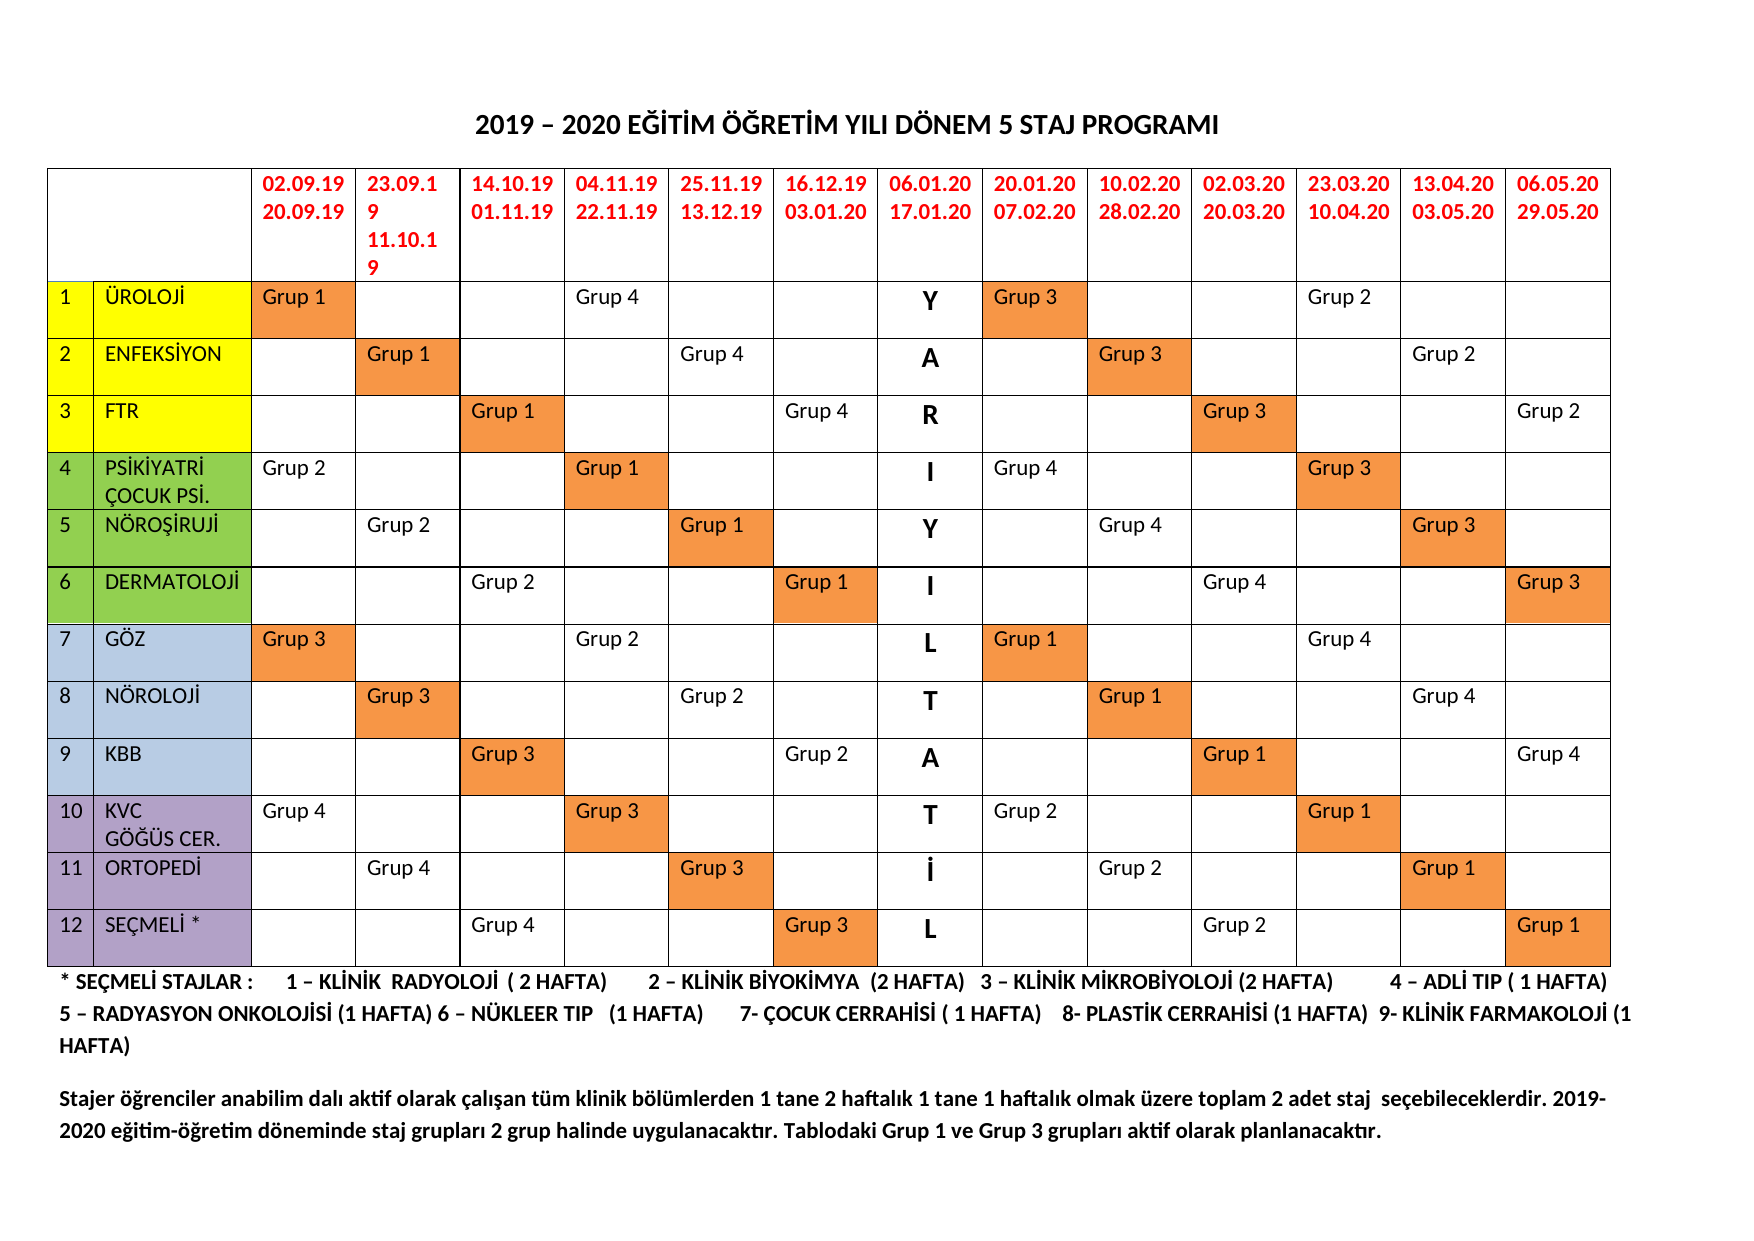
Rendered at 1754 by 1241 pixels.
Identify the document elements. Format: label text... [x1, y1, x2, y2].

table_cell [774, 625, 877, 681]
table_cell SEÇMELİ * [94, 910, 251, 966]
table_cell [774, 682, 877, 738]
table_cell [1506, 510, 1610, 566]
table_cell [1192, 282, 1296, 338]
table_cell [1506, 282, 1610, 338]
table_cell [356, 568, 459, 623]
table_cell 9 [48, 739, 93, 795]
table_cell [565, 682, 668, 738]
table_cell [1506, 453, 1610, 509]
text 2019 – 2020 EĞİTİM ÖĞRETİM YILI DÖNEM 5 STAJ PROGRAMI [59, 106, 1636, 142]
table_cell [1506, 625, 1610, 681]
table_header 14.10.19 01.11.19 [461, 169, 564, 281]
table_cell GÖZ [94, 625, 251, 681]
table_cell [1192, 625, 1296, 681]
table_cell [669, 282, 773, 338]
table_cell [1088, 910, 1191, 966]
table_cell I [878, 453, 982, 509]
table_cell [252, 853, 355, 909]
table_cell Grup 1 [1401, 853, 1505, 909]
table_cell L [878, 625, 982, 681]
table_cell [1192, 682, 1296, 738]
table_cell I [878, 568, 982, 623]
table_cell A [878, 339, 982, 395]
table_cell [1088, 282, 1191, 338]
table_cell [565, 396, 668, 452]
table_cell Grup 3 [1401, 510, 1505, 566]
table_cell [461, 282, 564, 338]
table_cell [983, 510, 1087, 566]
table_cell Grup 1 [356, 339, 459, 395]
table_cell Grup 1 [983, 625, 1087, 681]
table_cell [461, 796, 564, 852]
table_cell NÖROŞİRUJİ [94, 510, 251, 566]
table_cell [252, 682, 355, 738]
table_cell T [878, 796, 982, 852]
table_cell [356, 910, 459, 966]
table_cell Grup 1 [565, 453, 668, 509]
table_cell Grup 4 [1192, 568, 1296, 623]
table_cell [461, 453, 564, 509]
table_cell [356, 796, 459, 852]
table_cell [669, 739, 773, 795]
table_cell [669, 910, 773, 966]
table_cell [669, 568, 773, 623]
table_cell [1088, 625, 1191, 681]
table_cell [252, 339, 355, 395]
table_cell Grup 2 [1088, 853, 1191, 909]
table_cell 6 [48, 568, 93, 623]
table_cell Grup 2 [356, 510, 459, 566]
table_cell [252, 739, 355, 795]
table_cell Grup 4 [669, 339, 773, 395]
table_cell [1297, 510, 1400, 566]
table_cell Grup 3 [1192, 396, 1296, 452]
table_cell [1506, 339, 1610, 395]
table_cell [1192, 339, 1296, 395]
table_cell T [878, 682, 982, 738]
table_cell Grup 4 [774, 396, 877, 452]
table_cell [1506, 796, 1610, 852]
table_cell Grup 3 [774, 910, 877, 966]
table_cell Grup 1 [252, 282, 355, 338]
table_cell [774, 339, 877, 395]
table_cell Grup 4 [983, 453, 1087, 509]
table_cell [1297, 396, 1400, 452]
table_header 04.11.19 22.11.19 [565, 169, 668, 281]
table_cell [983, 339, 1087, 395]
table_cell [1401, 739, 1505, 795]
table_cell Grup 3 [565, 796, 668, 852]
table_header 25.11.19 13.12.19 [669, 169, 773, 281]
table_cell [1401, 568, 1505, 623]
table_cell Grup 1 [1506, 910, 1610, 966]
table_cell [669, 625, 773, 681]
table_cell Y [878, 282, 982, 338]
table_cell [461, 339, 564, 395]
table_cell Grup 4 [356, 853, 459, 909]
table_cell [565, 853, 668, 909]
table_cell 8 [48, 682, 93, 738]
table_cell [774, 453, 877, 509]
table_cell [1297, 339, 1400, 395]
table_header 13.04.20 03.05.20 [1401, 169, 1505, 281]
table_cell [1192, 853, 1296, 909]
table_cell ÜROLOJİ [94, 282, 251, 338]
table_cell [983, 568, 1087, 623]
table_cell [565, 568, 668, 623]
table_cell 10 [48, 796, 93, 852]
table_cell KBB [94, 739, 251, 795]
table_cell Grup 2 [1192, 910, 1296, 966]
table_cell [1401, 396, 1505, 452]
table_cell NÖROLOJİ [94, 682, 251, 738]
table_cell Grup 2 [252, 453, 355, 509]
table_cell Grup 2 [669, 682, 773, 738]
table_cell [565, 339, 668, 395]
table_header 06.01.20 17.01.20 [878, 169, 982, 281]
table_header 10.02.20 28.02.20 [1088, 169, 1191, 281]
table_cell Grup 4 [565, 282, 668, 338]
table_cell [983, 853, 1087, 909]
table_cell FTR [94, 396, 251, 452]
table_cell [983, 739, 1087, 795]
table_cell [1401, 910, 1505, 966]
table_cell Y [878, 510, 982, 566]
table_cell Grup 4 [1506, 739, 1610, 795]
table_cell [1088, 739, 1191, 795]
table_cell [252, 510, 355, 566]
table_cell Grup 2 [565, 625, 668, 681]
table_cell Grup 2 [1401, 339, 1505, 395]
table_cell Grup 3 [252, 625, 355, 681]
table_cell 11 [48, 853, 93, 909]
table_cell Grup 3 [669, 853, 773, 909]
table_cell DERMATOLOJİ [94, 568, 251, 623]
table_cell [252, 396, 355, 452]
text Stajer öğrenciler anabilim dalı aktif olarak çalışan tüm klinik bölümlerden 1 tane 2 haftalık 1 tane 1 haftalık olmak üzere toplam 2 adet staj seçebileceklerdir. 2019-2020 eğitim-öğretim döneminde staj grupları 2 grup halinde uygulanacaktır. Tablodaki Grup 1 ve Grup 3 grupları aktif olarak planlanacaktır. [59, 1084, 1636, 1145]
table_cell [774, 282, 877, 338]
table_cell Grup 2 [1506, 396, 1610, 452]
table_cell [1088, 396, 1191, 452]
table_cell [983, 396, 1087, 452]
table_cell Grup 1 [1192, 739, 1296, 795]
table_cell [356, 739, 459, 795]
table_cell [252, 910, 355, 966]
table_cell [461, 682, 564, 738]
table_cell PSİKİYATRİ ÇOCUK PSİ. [94, 453, 251, 509]
table_cell Grup 4 [461, 910, 564, 966]
table_cell [356, 453, 459, 509]
table_cell [983, 910, 1087, 966]
table_cell [461, 510, 564, 566]
table_cell L [878, 910, 982, 966]
table_cell 4 [48, 453, 93, 509]
table_header 06.05.20 29.05.20 [1506, 169, 1610, 281]
table_header 02.03.20 20.03.20 [1192, 169, 1296, 281]
table_cell 2 [48, 339, 93, 395]
table_cell [1506, 853, 1610, 909]
table_cell Grup 4 [252, 796, 355, 852]
table_cell [252, 568, 355, 623]
table_cell [1401, 453, 1505, 509]
table_cell [1297, 853, 1400, 909]
table_cell [1297, 739, 1400, 795]
table_header 02.09.19 20.09.19 [252, 169, 355, 281]
table_cell [669, 396, 773, 452]
table_cell [356, 282, 459, 338]
table_cell Grup 4 [1088, 510, 1191, 566]
table_cell [1192, 796, 1296, 852]
table_cell [565, 510, 668, 566]
table_cell Grup 2 [461, 568, 564, 623]
text * SEÇMELİ STAJLAR : 1 – KLİNİK RADYOLOJİ ( 2 HAFTA) 2 – KLİNİK BİYOKİMYA (2 HAFTA) 3 – KLİNİK MİKROBİYOLOJİ (2 HAFTA) 4 – ADLİ TIP ( 1 HAFTA) 5 – RADYASYON ONKOLOJİSİ (1 HAFTA) 6 – NÜKLEER TIP (1 HAFTA) 7- ÇOCUK CERRAHİSİ ( 1 HAFTA) 8- PLASTİK CERRAHİSİ (1 HAFTA) 9- KLİNİK FARMAKOLOJİ (1 HAFTA) [59, 967, 1636, 1059]
table_cell 1 [48, 282, 93, 338]
table_cell [1297, 910, 1400, 966]
table_cell Grup 3 [1088, 339, 1191, 395]
table_header 16.12.19 03.01.20 [774, 169, 877, 281]
table_cell Grup 1 [774, 568, 877, 623]
table_cell ORTOPEDİ [94, 853, 251, 909]
table_cell [1297, 682, 1400, 738]
table_cell 5 [48, 510, 93, 566]
table_cell [669, 796, 773, 852]
table_cell Grup 3 [1506, 568, 1610, 623]
table_cell [774, 796, 877, 852]
table_cell [1088, 796, 1191, 852]
table_cell Grup 1 [1297, 796, 1400, 852]
table_cell KVC GÖĞÜS CER. [94, 796, 251, 852]
table_cell Grup 1 [1088, 682, 1191, 738]
table_header 23.03.20 10.04.20 [1297, 169, 1400, 281]
table_cell Grup 3 [461, 739, 564, 795]
table_cell [461, 853, 564, 909]
table_header 23.09.19 11.10.19 [356, 169, 459, 281]
table_cell ENFEKSİYON [94, 339, 251, 395]
table_cell [774, 510, 877, 566]
table_cell [1401, 796, 1505, 852]
table_cell [1401, 625, 1505, 681]
table_cell [565, 739, 668, 795]
table_header 20.01.20 07.02.20 [983, 169, 1087, 281]
table_cell [1297, 568, 1400, 623]
table_cell [356, 396, 459, 452]
table_cell 3 [48, 396, 93, 452]
table_cell 7 [48, 625, 93, 681]
table_cell A [878, 739, 982, 795]
table_cell Grup 4 [1297, 625, 1400, 681]
table_cell Grup 1 [669, 510, 773, 566]
table_cell [1192, 510, 1296, 566]
table_cell Grup 2 [774, 739, 877, 795]
table_cell [669, 453, 773, 509]
table_cell [1192, 453, 1296, 509]
table_cell [1506, 682, 1610, 738]
table_cell [1088, 453, 1191, 509]
table_cell Grup 2 [1297, 282, 1400, 338]
table_cell [1401, 282, 1505, 338]
table_cell Grup 3 [1297, 453, 1400, 509]
table_cell [356, 625, 459, 681]
table_cell Grup 4 [1401, 682, 1505, 738]
table_cell [983, 682, 1087, 738]
table_header [48, 169, 251, 281]
table_cell [565, 910, 668, 966]
table_cell Grup 1 [461, 396, 564, 452]
table_cell 12 [48, 910, 93, 966]
table_cell [774, 853, 877, 909]
table_cell R [878, 396, 982, 452]
table_cell Grup 2 [983, 796, 1087, 852]
table_cell Grup 3 [983, 282, 1087, 338]
table_cell [461, 625, 564, 681]
table_cell Grup 3 [356, 682, 459, 738]
table_cell [1088, 568, 1191, 623]
table_cell İ [878, 853, 982, 909]
